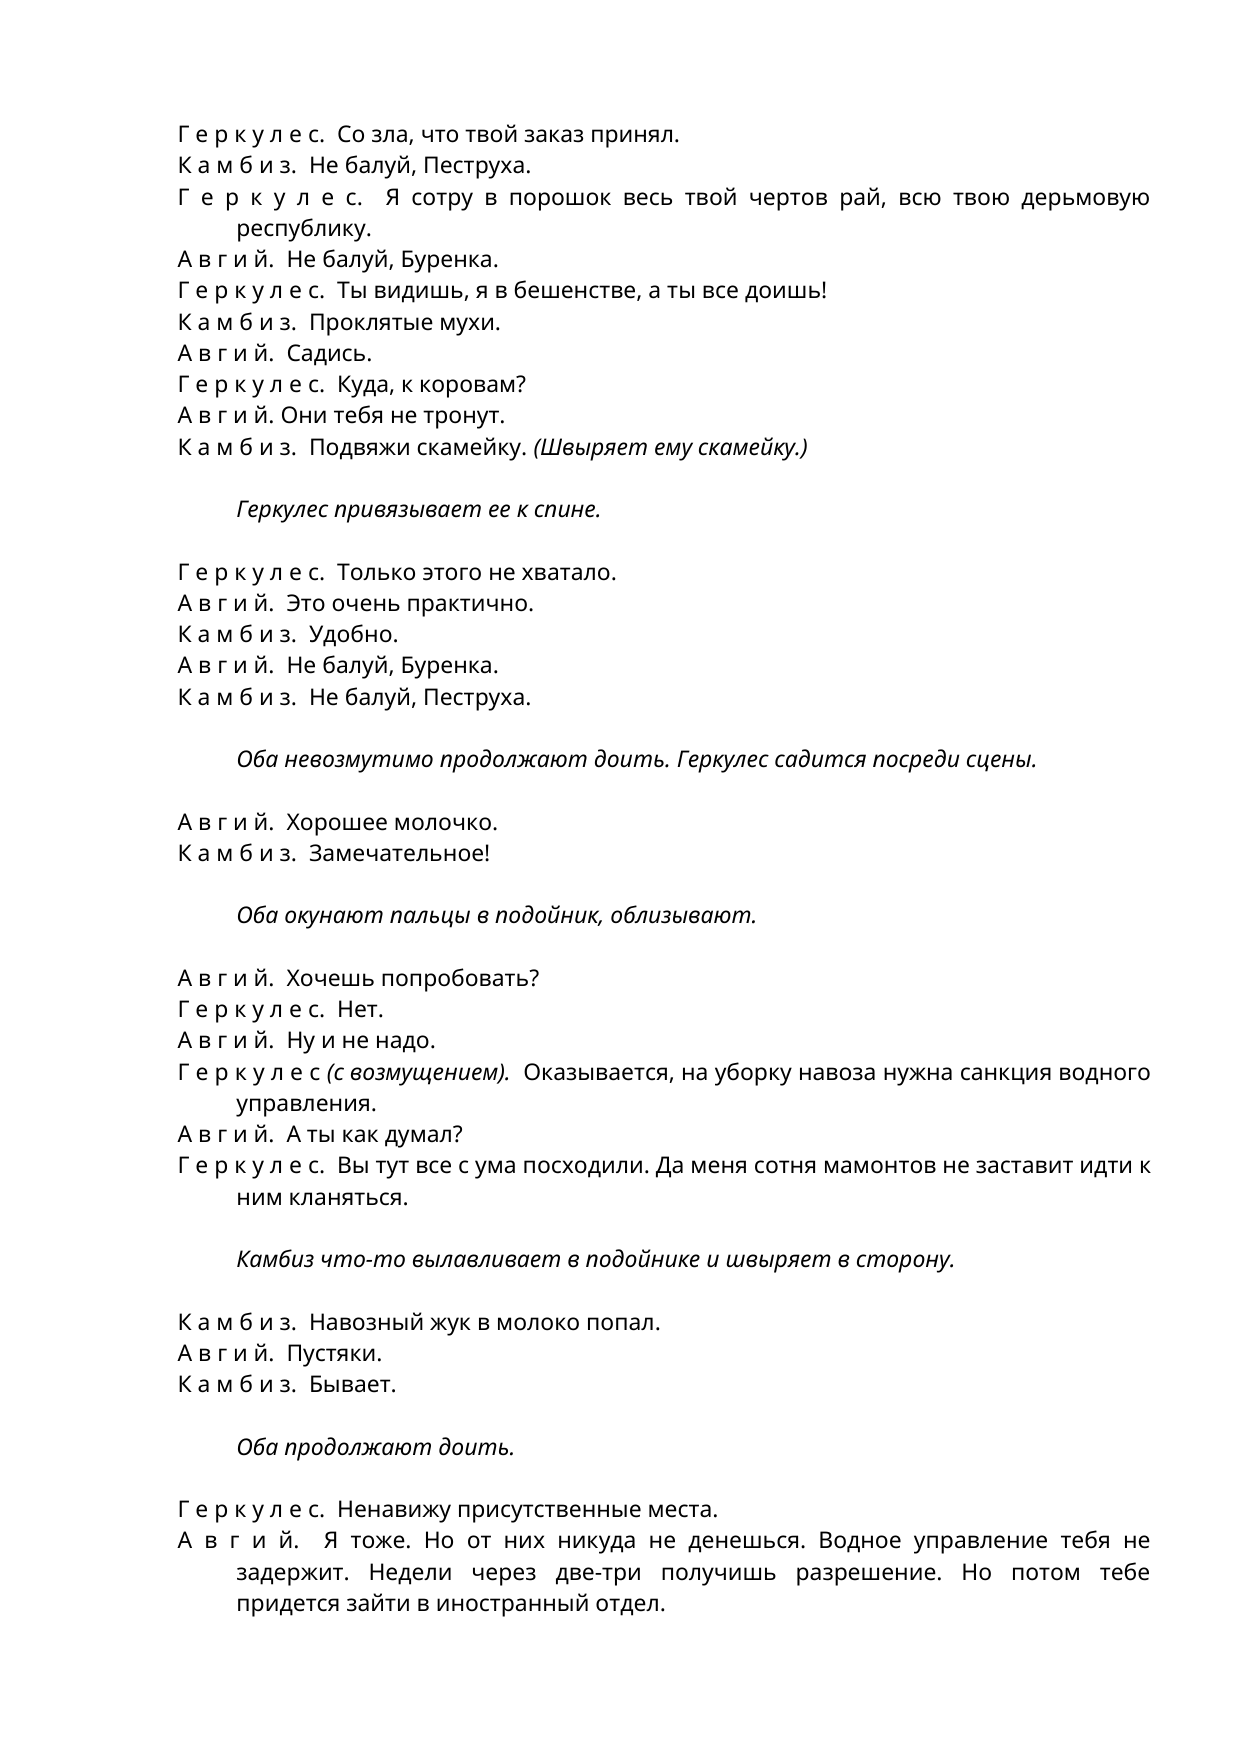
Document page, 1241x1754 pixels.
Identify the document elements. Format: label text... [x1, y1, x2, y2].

text К а м б и з. Подвяжи скамейку. (Швыряет ему скамейку.) [177, 431, 1152, 462]
text А в г и й. Хорошее молочко. [177, 806, 1152, 837]
text Г е р к у л е с. Вы тут все с ума посходили. Да меня сотня мамонтов не заставит идти к ним кланяться. [177, 1149, 1152, 1212]
text Г е р к у л е с. Ненавижу присутственные места. [177, 1493, 1152, 1524]
text Г е р к у л е с. Я сотру в порошок весь твой чертов рай, всю твою дерьмовую республику. [177, 181, 1152, 243]
text Г е р к у л е с. Нет. [177, 993, 1152, 1024]
text А в г и й. А ты как думал? [177, 1118, 1152, 1149]
text Г е р к у л е с. Ты видишь, я в бешенстве, а ты все доишь! [177, 274, 1152, 306]
text К а м б и з. Бывает. [177, 1368, 1152, 1399]
text А в г и й. Не балуй, Буренка. [177, 243, 1152, 274]
text А в г и й. Я тоже. Но от них никуда не денешься. Водное управление тебя не задержит. Недели через две-три получишь разрешение. Но потом тебе придется зайти в иностранный отдел. [177, 1524, 1152, 1618]
text Оба окунают пальцы в подойник, облизывают. [177, 899, 1152, 931]
text А в г и й. Ну и не надо. [177, 1024, 1152, 1056]
text К а м б и з. Проклятые мухи. [177, 306, 1152, 337]
text К а м б и з. Удобно. [177, 618, 1152, 649]
text К а м б и з. Навозный жук в молоко попал. [177, 1306, 1152, 1337]
text А в г и й. Они тебя не тронут. [177, 399, 1152, 431]
text Оба продолжают доить. [177, 1431, 1152, 1462]
text Г е р к у л е с. Только этого не хватало. [177, 556, 1152, 587]
text Г е р к у л е с. Куда, к коровам? [177, 368, 1152, 399]
text Геркулес привязывает ее к спине. [177, 493, 1152, 524]
text К а м б и з. Не балуй, Пеструха. [177, 149, 1152, 181]
text Г е р к у л е с. Со зла, что твой заказ принял. [177, 118, 1152, 149]
text К а м б и з. Замечательное! [177, 837, 1152, 868]
text Г е р к у л е с (с возмущением). Оказывается, на уборку навоза нужна санкция водного управления. [177, 1056, 1152, 1118]
text А в г и й. Садись. [177, 337, 1152, 368]
text Камбиз что-то вылавливает в подойнике и швыряет в сторону. [177, 1243, 1152, 1274]
text Оба невозмутимо продолжают доить. Геркулес садится посреди сцены. [177, 743, 1152, 774]
text К а м б и з. Не балуй, Пеструха. [177, 681, 1152, 712]
text А в г и й. Пустяки. [177, 1337, 1152, 1368]
text А в г и й. Это очень практично. [177, 587, 1152, 618]
text А в г и й. Не балуй, Буренка. [177, 649, 1152, 681]
text А в г и й. Хочешь попробовать? [177, 962, 1152, 993]
